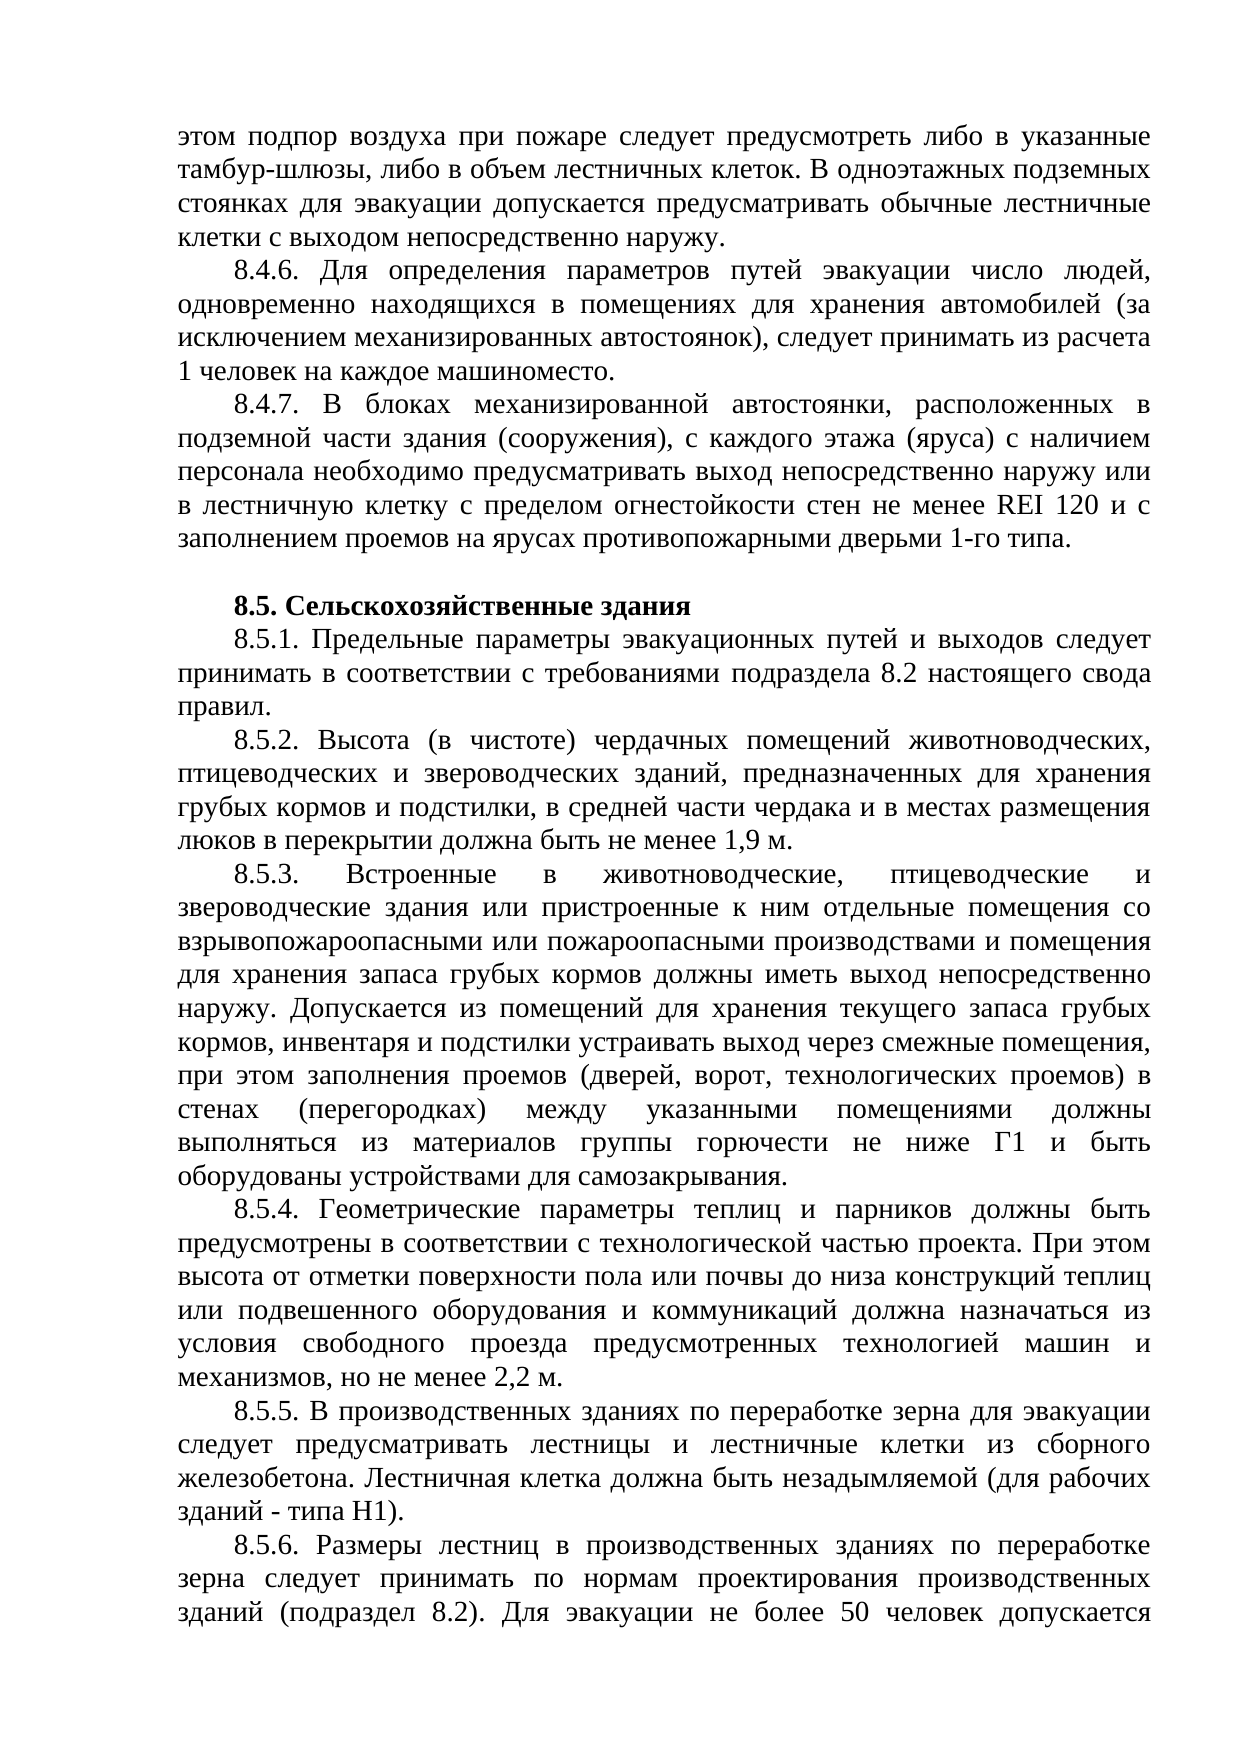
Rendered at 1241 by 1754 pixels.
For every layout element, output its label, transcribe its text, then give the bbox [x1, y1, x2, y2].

text 8.5.4. Геометрические параметры теплиц и парников должны быть предусмотрены в соответствии с технологической частью проекта. При этом высота от отметки поверхности пола или почвы до низа конструкций теплиц или подвешенного оборудования и коммуникаций должна назначаться из условия свободного проезда предусмотренных технологией машин и механизмов, но не менее 2,2 м. [177, 1191, 1152, 1393]
text 8.5.5. В производственных зданиях по переработке зерна для эвакуации следует предусматривать лестницы и лестничные клетки из сборного железобетона. Лестничная клетка должна быть незадымляемой (для рабочих зданий - типа Н1). [177, 1393, 1152, 1527]
title 8.5. Сельскохозяйственные здания [177, 588, 1152, 621]
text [177, 1527, 1152, 1627]
text 8.4.6. Для определения параметров путей эвакуации число людей, одновременно находящихся в помещениях для хранения автомобилей (за исключением механизированных автостоянок), следует принимать из расчета 1 человек на каждое машиноместо. [177, 252, 1152, 386]
text 8.5.2. Высота (в чистоте) чердачных помещений животноводческих, птицеводческих и звероводческих зданий, предназначенных для хранения грубых кормов и подстилки, в средней части чердака и в местах размещения люков в перекрытии должна быть не менее 1,9 м. [177, 722, 1152, 856]
text 8.5.1. Предельные параметры эвакуационных путей и выходов следует принимать в соответствии с требованиями подраздела 8.2 настоящего свода правил. [177, 621, 1152, 722]
text 8.4.7. В блоках механизированной автостоянки, расположенных в подземной части здания (сооружения), с каждого этажа (яруса) с наличием персонала необходимо предусматривать выход непосредственно наружу или в лестничную клетку с пределом огнестойкости стен не менее REI 120 и с заполнением проемов на ярусах противопожарными дверьми 1-го типа. [177, 386, 1152, 554]
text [177, 118, 1152, 252]
text 8.5.3. Встроенные в животноводческие, птицеводческие и звероводческие здания или пристроенные к ним отдельные помещения со взрывопожароопасными или пожароопасными производствами и помещения для хранения запаса грубых кормов должны иметь выход непосредственно наружу. Допускается из помещений для хранения текущего запаса грубых кормов, инвентаря и подстилки устраивать выход через смежные помещения, при этом заполнения проемов (дверей, ворот, технологических проемов) в стенах (перегородках) между указанными помещениями должны выполняться из материалов группы горючести не ниже Г1 и быть оборудованы устройствами для самозакрывания. [177, 856, 1152, 1191]
